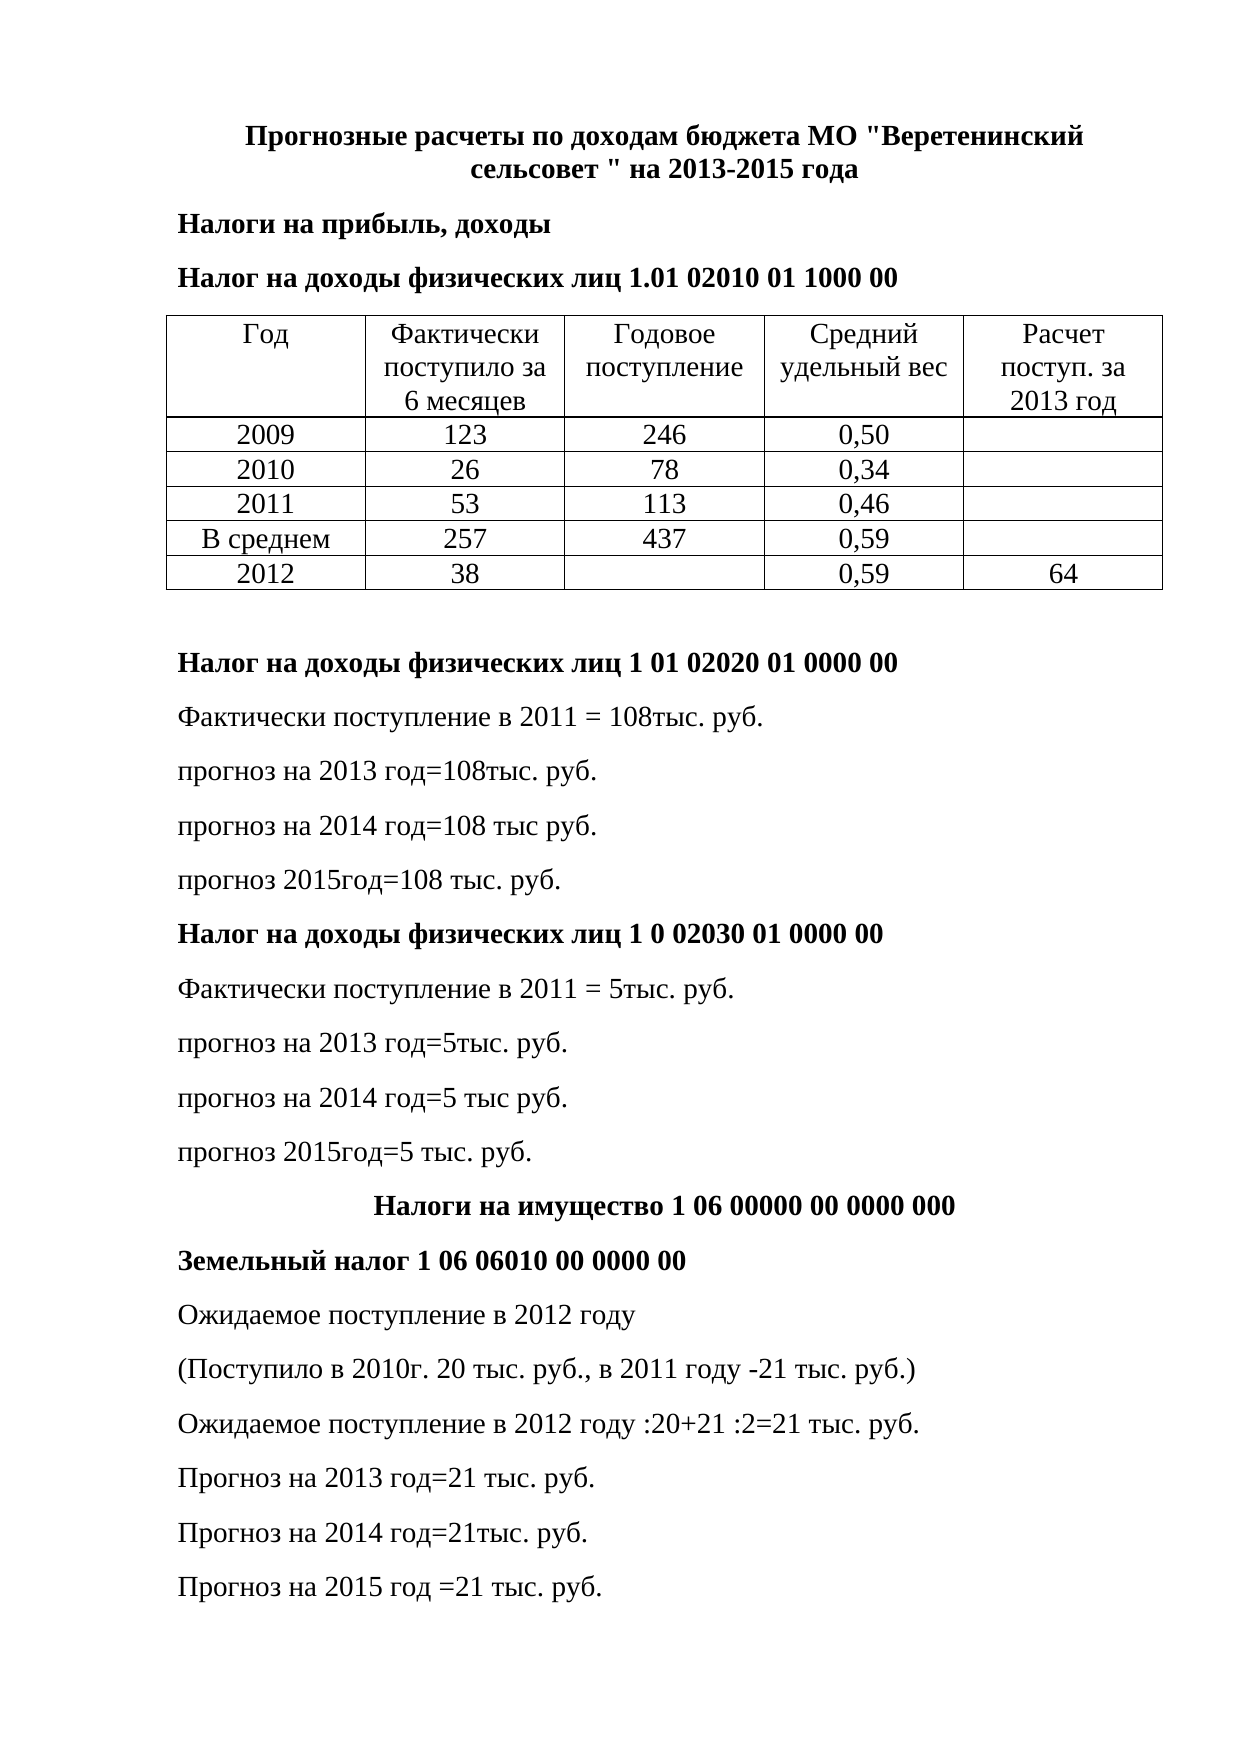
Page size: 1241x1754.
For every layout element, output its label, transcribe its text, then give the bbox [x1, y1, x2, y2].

text Налоги на имущество 1 06 00000 00 0000 000 [177, 1188, 1152, 1222]
table_header Год [167, 316, 365, 416]
table_cell 0,59 [765, 556, 963, 589]
text Прогноз на 2014 год=21тыс. руб. [177, 1515, 1152, 1548]
text Налог на доходы физических лиц 1 01 02020 01 0000 00 [177, 645, 1152, 678]
table_cell 38 [366, 556, 564, 589]
table_cell 2010 [167, 452, 365, 486]
table_cell 0,50 [765, 418, 963, 451]
text Земельный налог 1 06 06010 00 0000 00 [177, 1243, 1152, 1276]
table_cell 78 [565, 452, 764, 486]
table_cell 113 [565, 487, 764, 520]
table_cell [964, 452, 1162, 486]
table_cell 437 [565, 521, 764, 555]
text прогноз на 2013 год=5тыс. руб. [177, 1025, 1152, 1059]
text (Поступило в 2010г. 20 тыс. руб., в 2011 году -21 тыс. руб.) [177, 1352, 1152, 1385]
text Прогнозные расчеты по доходам бюджета МО "Веретенинский сельсовет " на 2013-2015 года [177, 118, 1152, 185]
text прогноз 2015год=5 тыс. руб. [177, 1134, 1152, 1168]
table_cell 0,46 [765, 487, 963, 520]
table_cell 2009 [167, 418, 365, 451]
text Фактически поступление в 2011 = 5тыс. руб. [177, 971, 1152, 1004]
table_cell 26 [366, 452, 564, 486]
table_cell 123 [366, 418, 564, 451]
table_cell [964, 487, 1162, 520]
table_cell 2012 [167, 556, 365, 589]
table_cell 246 [565, 418, 764, 451]
table_header Годовое поступление [565, 316, 764, 416]
table_cell 0,59 [765, 521, 963, 555]
table_cell [565, 556, 764, 589]
text прогноз 2015год=108 тыс. руб. [177, 862, 1152, 896]
table_header Средний удельный вес [765, 316, 963, 416]
text Налоги на прибыль, доходы [177, 206, 1152, 239]
table_header Фактически поступило за 6 месяцев [366, 316, 564, 416]
text Налог на доходы физических лиц 1.01 02010 01 1000 00 [177, 260, 1152, 294]
table_cell 2011 [167, 487, 365, 520]
text Прогноз на 2013 год=21 тыс. руб. [177, 1460, 1152, 1494]
text прогноз на 2013 год=108тыс. руб. [177, 753, 1152, 787]
table_cell В среднем [167, 521, 365, 555]
text Фактически поступление в 2011 = 108тыс. руб. [177, 699, 1152, 733]
table_cell [964, 418, 1162, 451]
text Прогноз на 2015 год =21 тыс. руб. [177, 1569, 1152, 1603]
table_cell [964, 521, 1162, 555]
text Ожидаемое поступление в 2012 году [177, 1297, 1152, 1331]
text прогноз на 2014 год=5 тыс руб. [177, 1080, 1152, 1113]
table_header Расчет поступ. за 2013 год [964, 316, 1162, 416]
text Ожидаемое поступление в 2012 году :20+21 :2=21 тыс. руб. [177, 1406, 1152, 1439]
table_cell 53 [366, 487, 564, 520]
table_cell 257 [366, 521, 564, 555]
table_cell 64 [964, 556, 1162, 589]
text Налог на доходы физических лиц 1 0 02030 01 0000 00 [177, 917, 1152, 950]
table_cell 0,34 [765, 452, 963, 486]
text прогноз на 2014 год=108 тыс руб. [177, 808, 1152, 841]
